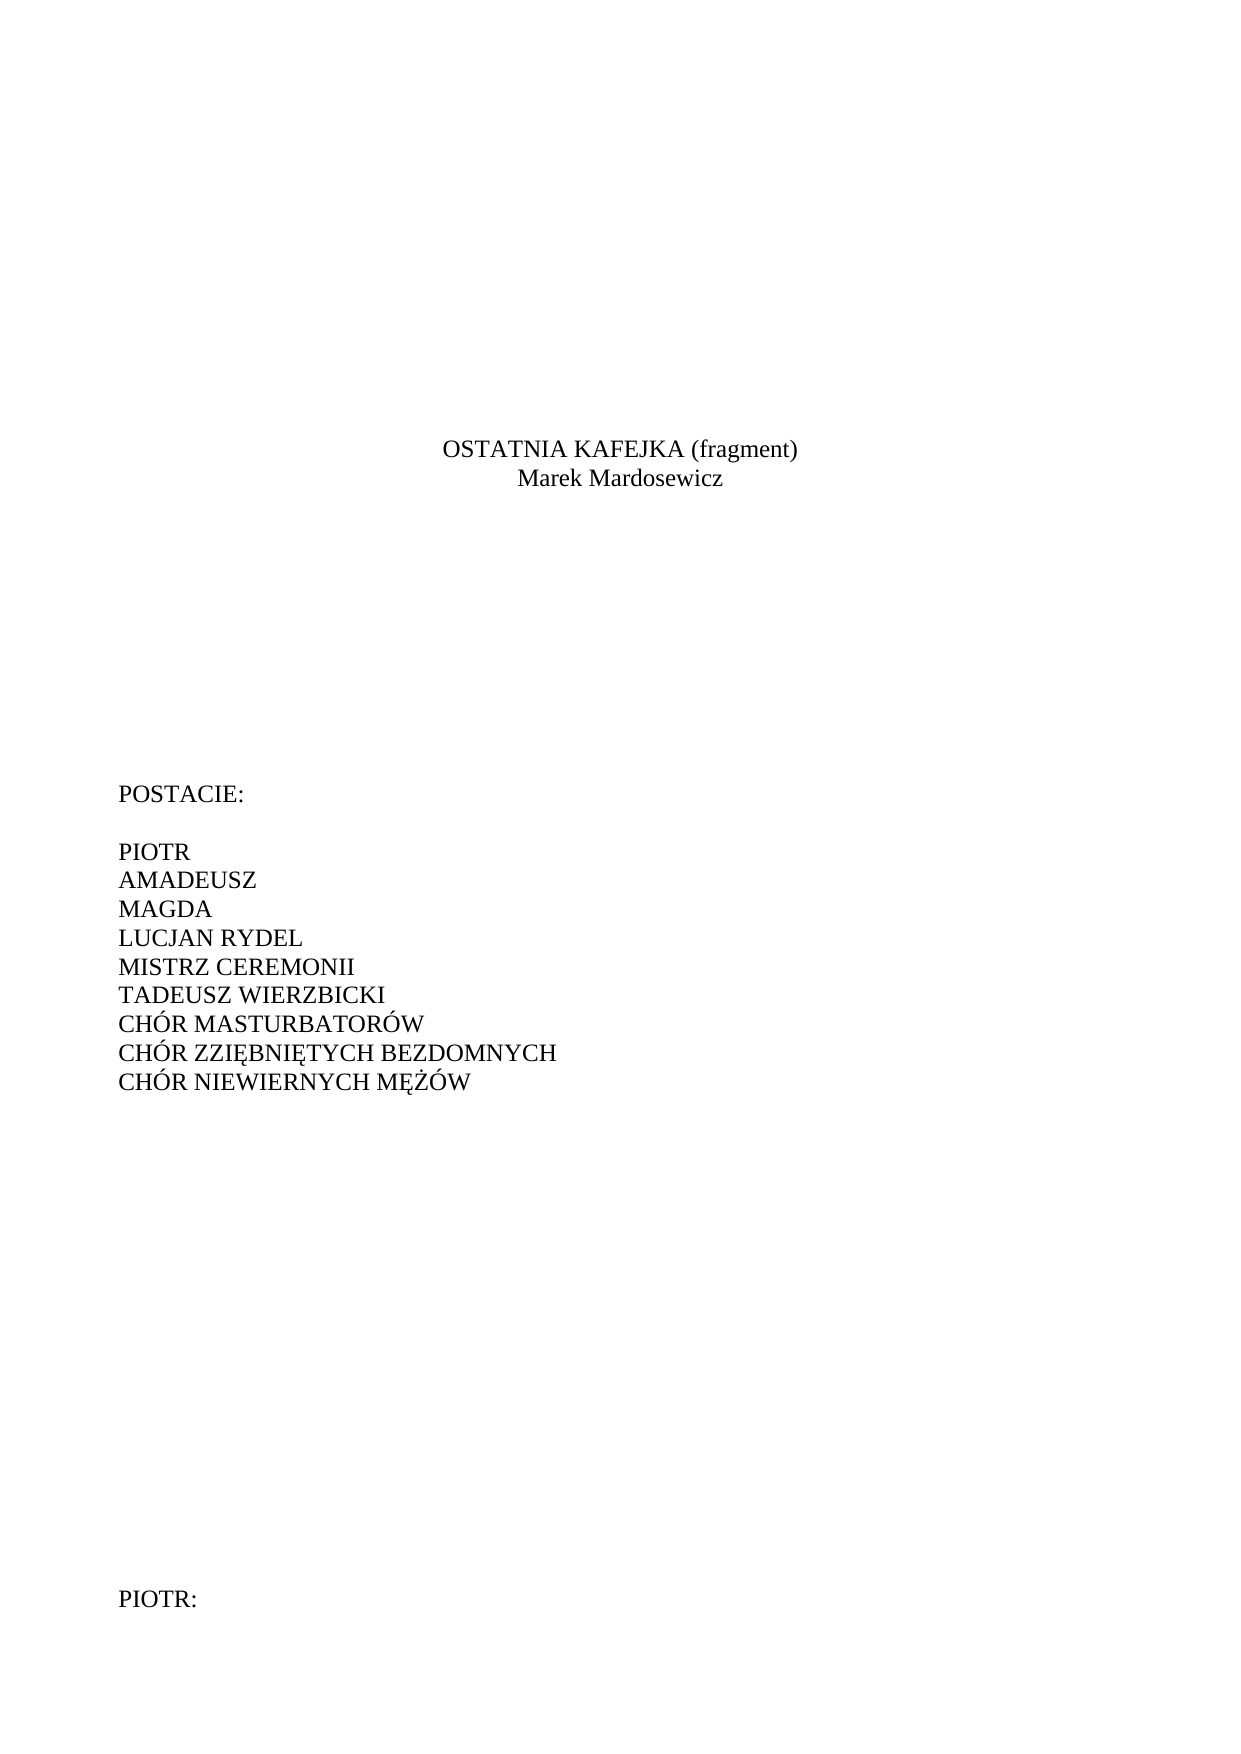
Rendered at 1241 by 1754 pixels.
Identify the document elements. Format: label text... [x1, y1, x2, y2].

text OSTATNIA KAFEJKA (fragment) [118, 434, 1122, 463]
text LUCJAN RYDEL [118, 923, 1122, 952]
text POSTACIE: [118, 779, 1122, 808]
text Marek Mardosewicz [118, 463, 1122, 492]
text CHÓR NIEWIERNYCH MĘŻÓW [118, 1067, 1122, 1096]
text PIOTR: [118, 1584, 1122, 1613]
text CHÓR MASTURBATORÓW [118, 1009, 1122, 1038]
text TADEUSZ WIERZBICKI [118, 981, 1122, 1009]
text CHÓR ZZIĘBNIĘTYCH BEZDOMNYCH [118, 1038, 1122, 1067]
text PIOTR AMADEUSZ MAGDA [118, 837, 1122, 923]
text MISTRZ CEREMONII [118, 952, 1122, 981]
